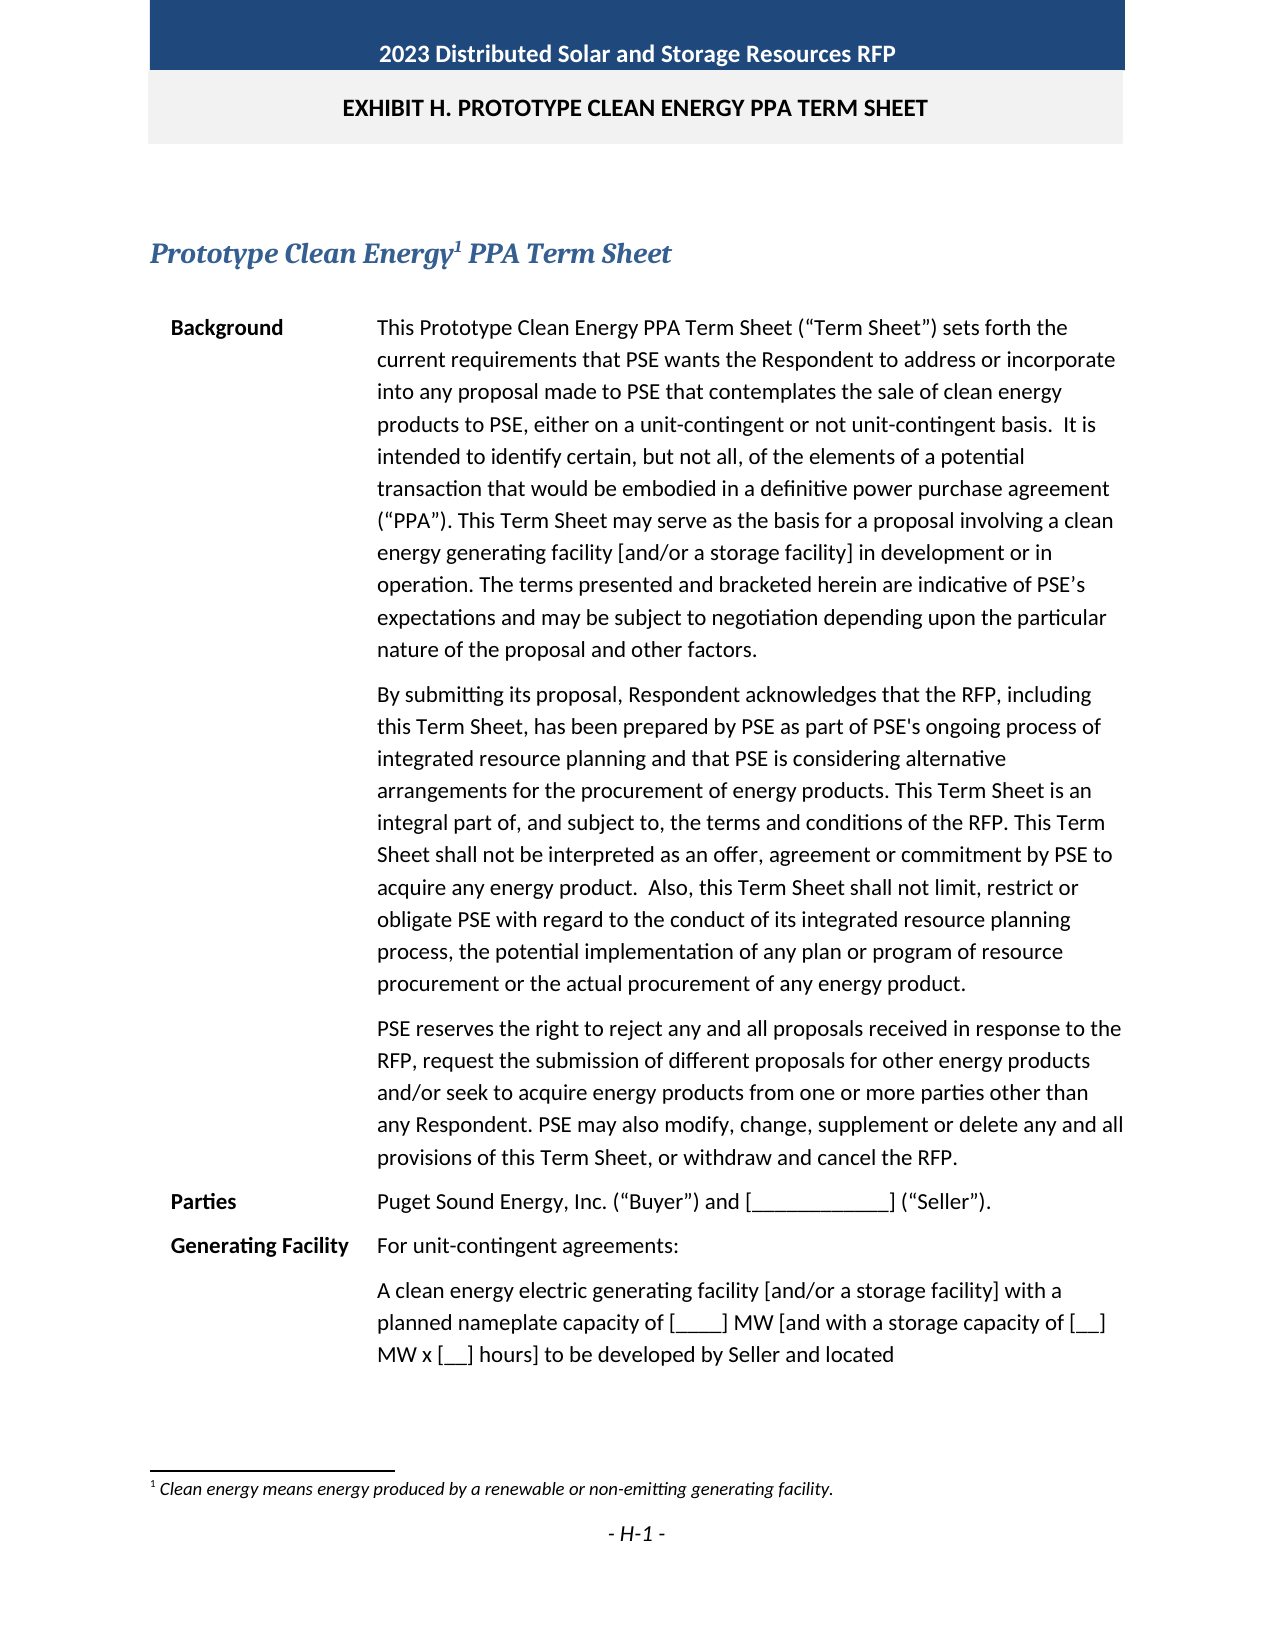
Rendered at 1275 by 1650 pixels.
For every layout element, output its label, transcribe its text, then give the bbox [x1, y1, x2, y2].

text Prototype Clean Energy PPA Term Sheet [150, 237, 1125, 271]
table_header This Prototype Clean Energy PPA Term Sheet (“Term Sheet”) sets forth the current requirements that PSE wants the Respondent to address or incorporate into any proposal made to PSE that contemplates the sale of clean energy products to PSE, either on a unit-contingent or not unit-contingent basis. It is intended to identify certain, but not all, of the elements of a potential transaction that would be embodied in a definitive power purchase agreement (“PPA”). This Term Sheet may serve as the basis for a proposal involving a clean energy generating facility [and/or a storage facility] in development or in operation. The terms presented and bracketed herein are indicative of PSE’s expectations and may be subject to negotiation depending upon the particular nature of the proposal and other factors. By submitting its proposal, Respondent acknowledges that the RFP, including this Term Sheet, has been prepared by PSE as part of PSE's ongoing process of integrated resource planning and that PSE is considering alternative arrangements for the procurement of energy products. This Term Sheet is an integral part of, and subject to, the terms and conditions of the RFP. This Term Sheet shall not be interpreted as an offer, agreement or commitment by PSE to acquire any energy product. Also, this Term Sheet shall not limit, restrict or obligate PSE with regard to the conduct of its integrated resource planning process, the potential implementation of any plan or program of resource procurement or the actual procurement of any energy product. PSE reserves the right to reject any and all proposals received in response to the RFP, request the submission of different proposals for other energy products and/or seek to acquire energy products from one or more parties other than any Respondent. PSE may also modify, change, supplement or delete any and all provisions of this Term Sheet, or withdraw and cancel the RFP. [366, 313, 1135, 1187]
table_cell Parties [160, 1187, 366, 1232]
table_cell Puget Sound Energy, Inc. (“Buyer”) and [____________] (“Seller”). [366, 1187, 1135, 1232]
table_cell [366, 1232, 1135, 1369]
table_cell Generating Facility [160, 1232, 366, 1369]
table_header Background [160, 313, 366, 1187]
